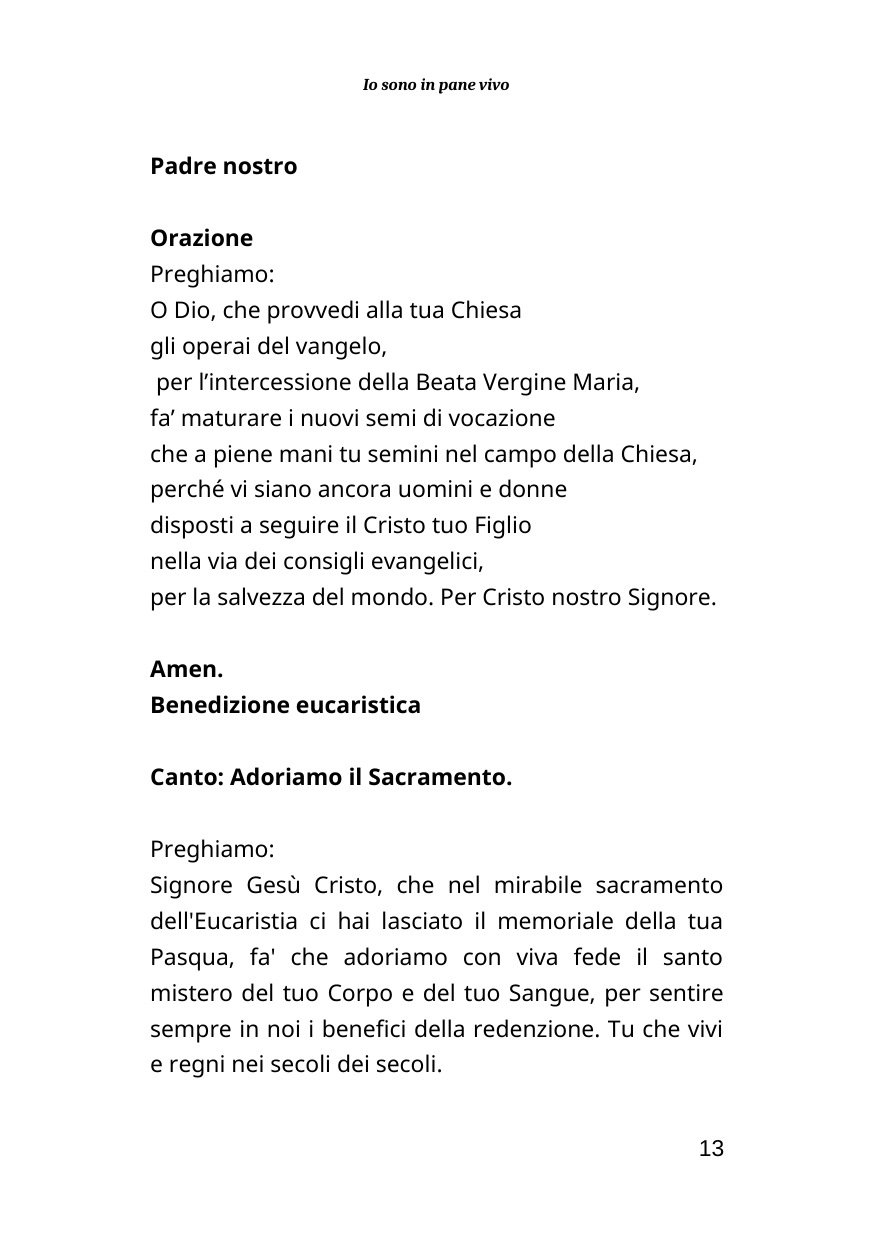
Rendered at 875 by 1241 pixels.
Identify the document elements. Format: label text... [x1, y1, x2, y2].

text nella via dei consigli evangelici, [150, 545, 724, 577]
text Orazione [150, 222, 724, 253]
text Amen. [150, 653, 724, 684]
text fa’ maturare i nuovi semi di vocazione [150, 402, 724, 433]
text Padre nostro [150, 150, 724, 181]
text perché vi siano ancora uomini e donne [150, 473, 724, 505]
text Preghiamo: [150, 258, 724, 289]
text disposti a seguire il Cristo tuo Figlio [150, 509, 724, 541]
text per la salvezza del mondo. Per Cristo nostro Signore. [150, 581, 724, 612]
text che a piene mani tu semini nel campo della Chiesa, [150, 437, 724, 469]
text Preghiamo: [150, 833, 724, 864]
text Benedizione eucaristica [150, 689, 724, 720]
text Canto: Adoriamo il Sacramento. [150, 761, 724, 792]
text per l’intercessione della Beata Vergine Maria, [150, 366, 724, 397]
text gli operai del vangelo, [150, 330, 724, 361]
text O Dio, che provvedi alla tua Chiesa [150, 294, 724, 325]
text Signore Gesù Cristo, che nel mirabile sacramento dell'Eucaristia ci hai lasciato il memoriale della tua Pasqua, fa' che adoriamo con viva fede il santo mistero del tuo Corpo e del tuo Sangue, per sentire sempre in noi i benefici della redenzione. Tu che vivi e regni nei secoli dei secoli. [150, 869, 724, 1080]
